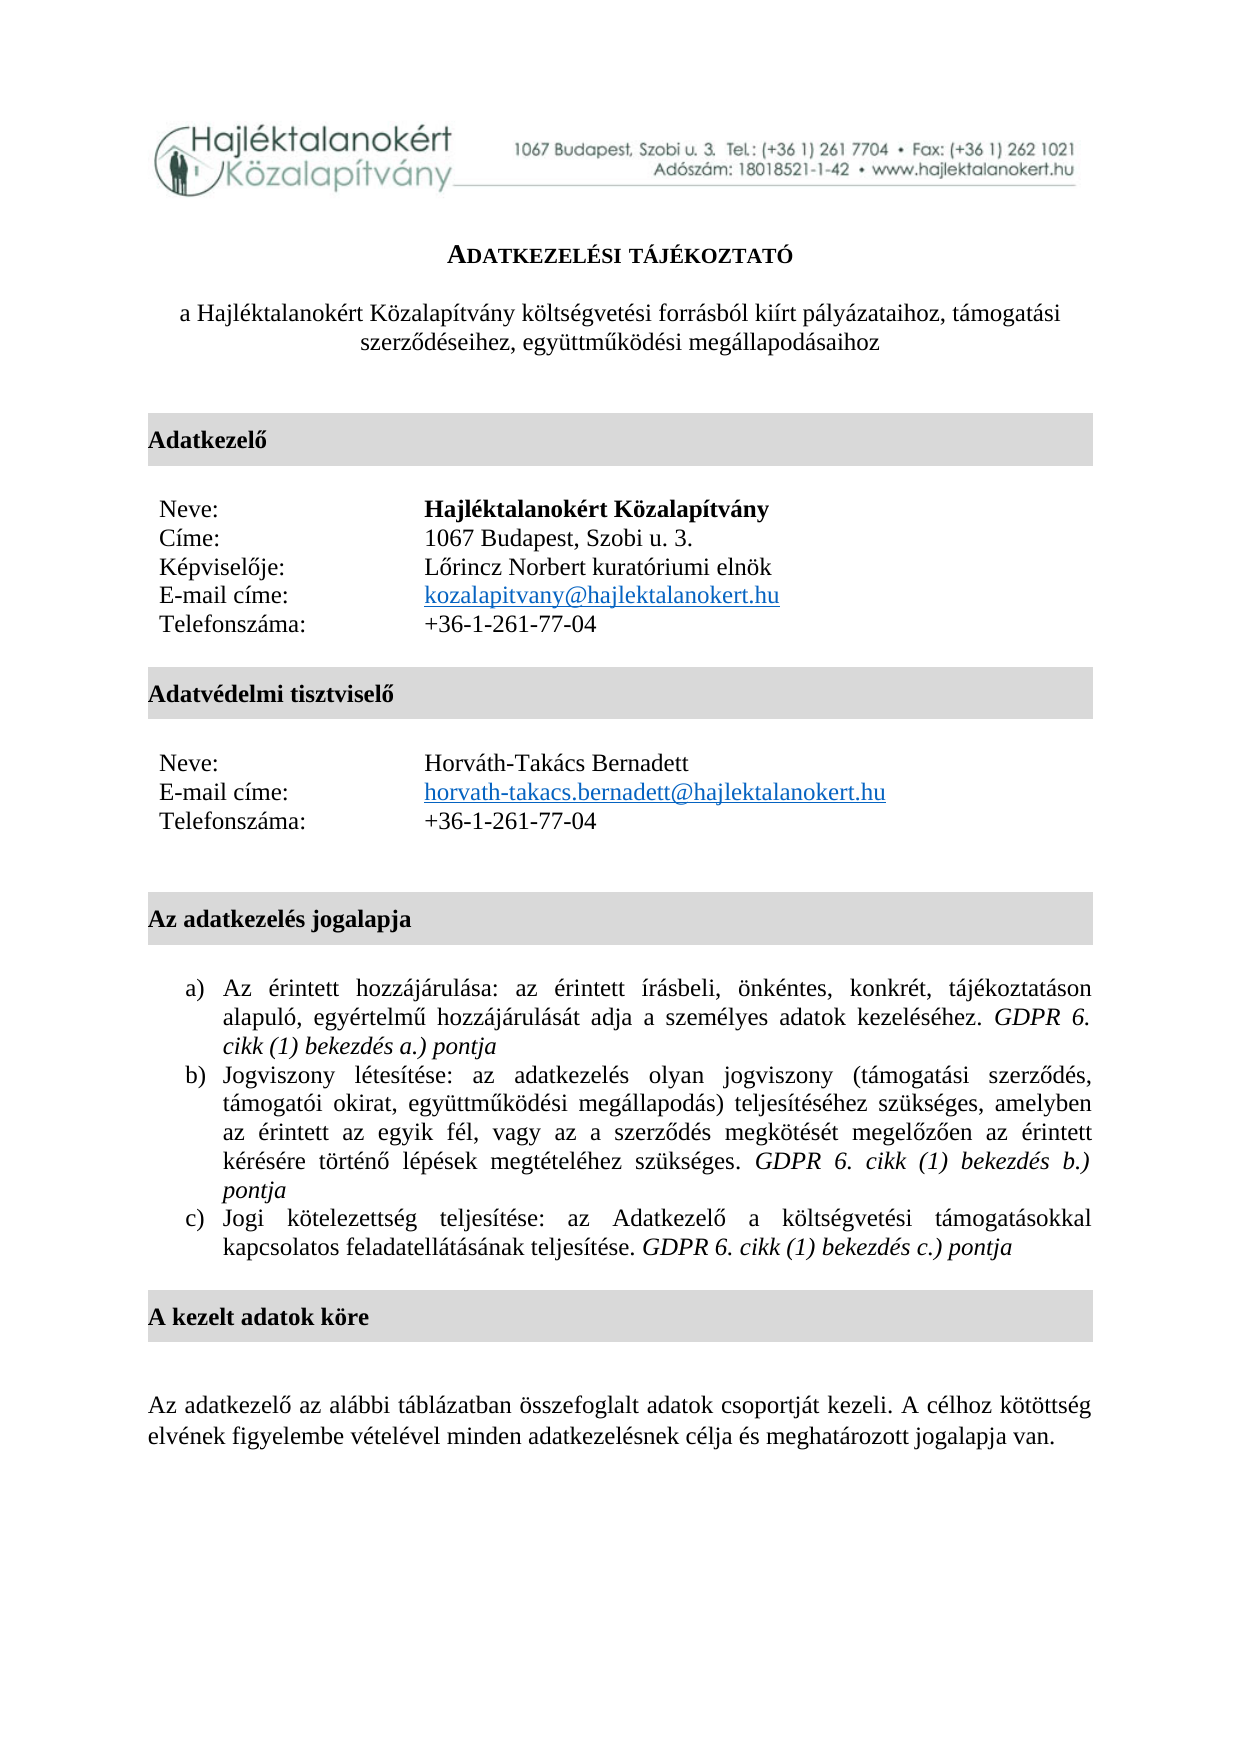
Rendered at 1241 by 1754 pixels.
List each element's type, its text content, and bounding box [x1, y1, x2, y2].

table_cell E-mail címe: [148, 581, 413, 609]
table_header Neve: [148, 494, 413, 523]
table_cell Képviselője: [148, 552, 413, 581]
table_cell +36-1-261-77-04 [413, 806, 1092, 834]
table_cell kozalapitvany@hajlektalanokert.hu [413, 581, 1092, 609]
picture [147, 73, 1093, 238]
table_header Hajléktalanokért Közalapítvány [413, 494, 1092, 523]
table_cell Telefonszáma: [148, 609, 413, 638]
text A kezelt adatok köre [148, 1302, 1093, 1331]
table_cell horvath-takacs.bernadett@hajlektalanokert.hu [413, 777, 1092, 806]
text Adatkezelési tájékoztató [148, 238, 1093, 269]
table_cell 1067 Budapest, Szobi u. 3. [413, 523, 1092, 552]
text Az adatkezelő az alábbi táblázatban összefoglalt adatok csoportját kezeli. A célhoz kötöttség elvének figyelembe vételével minden adatkezelésnek célja és meghatározott jogalapja van. [148, 1390, 1093, 1450]
list Jogi kötelezettség teljesítése: az Adatkezelő a költségvetési támogatásokkal kapcsolatos feladatellátásának teljesítése. GDPR 6. cikk (1) bekezdés c.) pontja [185, 1203, 1093, 1261]
table_header Neve: [148, 748, 413, 777]
text a Hajléktalanokért Közalapítvány költségvetési forrásból kiírt pályázataihoz, támogatási szerződéseihez, együttműködési megállapodásaihoz [148, 298, 1093, 355]
table_cell Telefonszáma: [148, 806, 413, 834]
table_cell Lőrincz Norbert kuratóriumi elnök [413, 552, 1092, 581]
text Adatkezelő [148, 425, 1093, 454]
table_cell Címe: [148, 523, 413, 552]
table_header Horváth-Takács Bernadett [413, 748, 1092, 777]
text Adatvédelmi tisztviselő [148, 679, 1093, 708]
table_cell +36-1-261-77-04 [413, 609, 1092, 638]
list Jogviszony létesítése: az adatkezelés olyan jogviszony (támogatási szerződés, támogatói okirat, együttműködési megállapodás) teljesítéséhez szükséges, amelyben az érintett az egyik fél, vagy az a szerződés megkötését megelőzően az érintett kérésére történő lépések megtételéhez szükséges. GDPR 6. cikk (1) bekezdés b.) pontja [185, 1060, 1093, 1203]
text Az adatkezelés jogalapja [148, 904, 1093, 933]
list Az érintett hozzájárulása: az érintett írásbeli, önkéntes, konkrét, tájékoztatáson alapuló, egyértelmű hozzájárulását adja a személyes adatok kezeléséhez. GDPR 6. cikk (1) bekezdés a.) pontja [185, 973, 1093, 1060]
table_cell E-mail címe: [148, 777, 413, 806]
